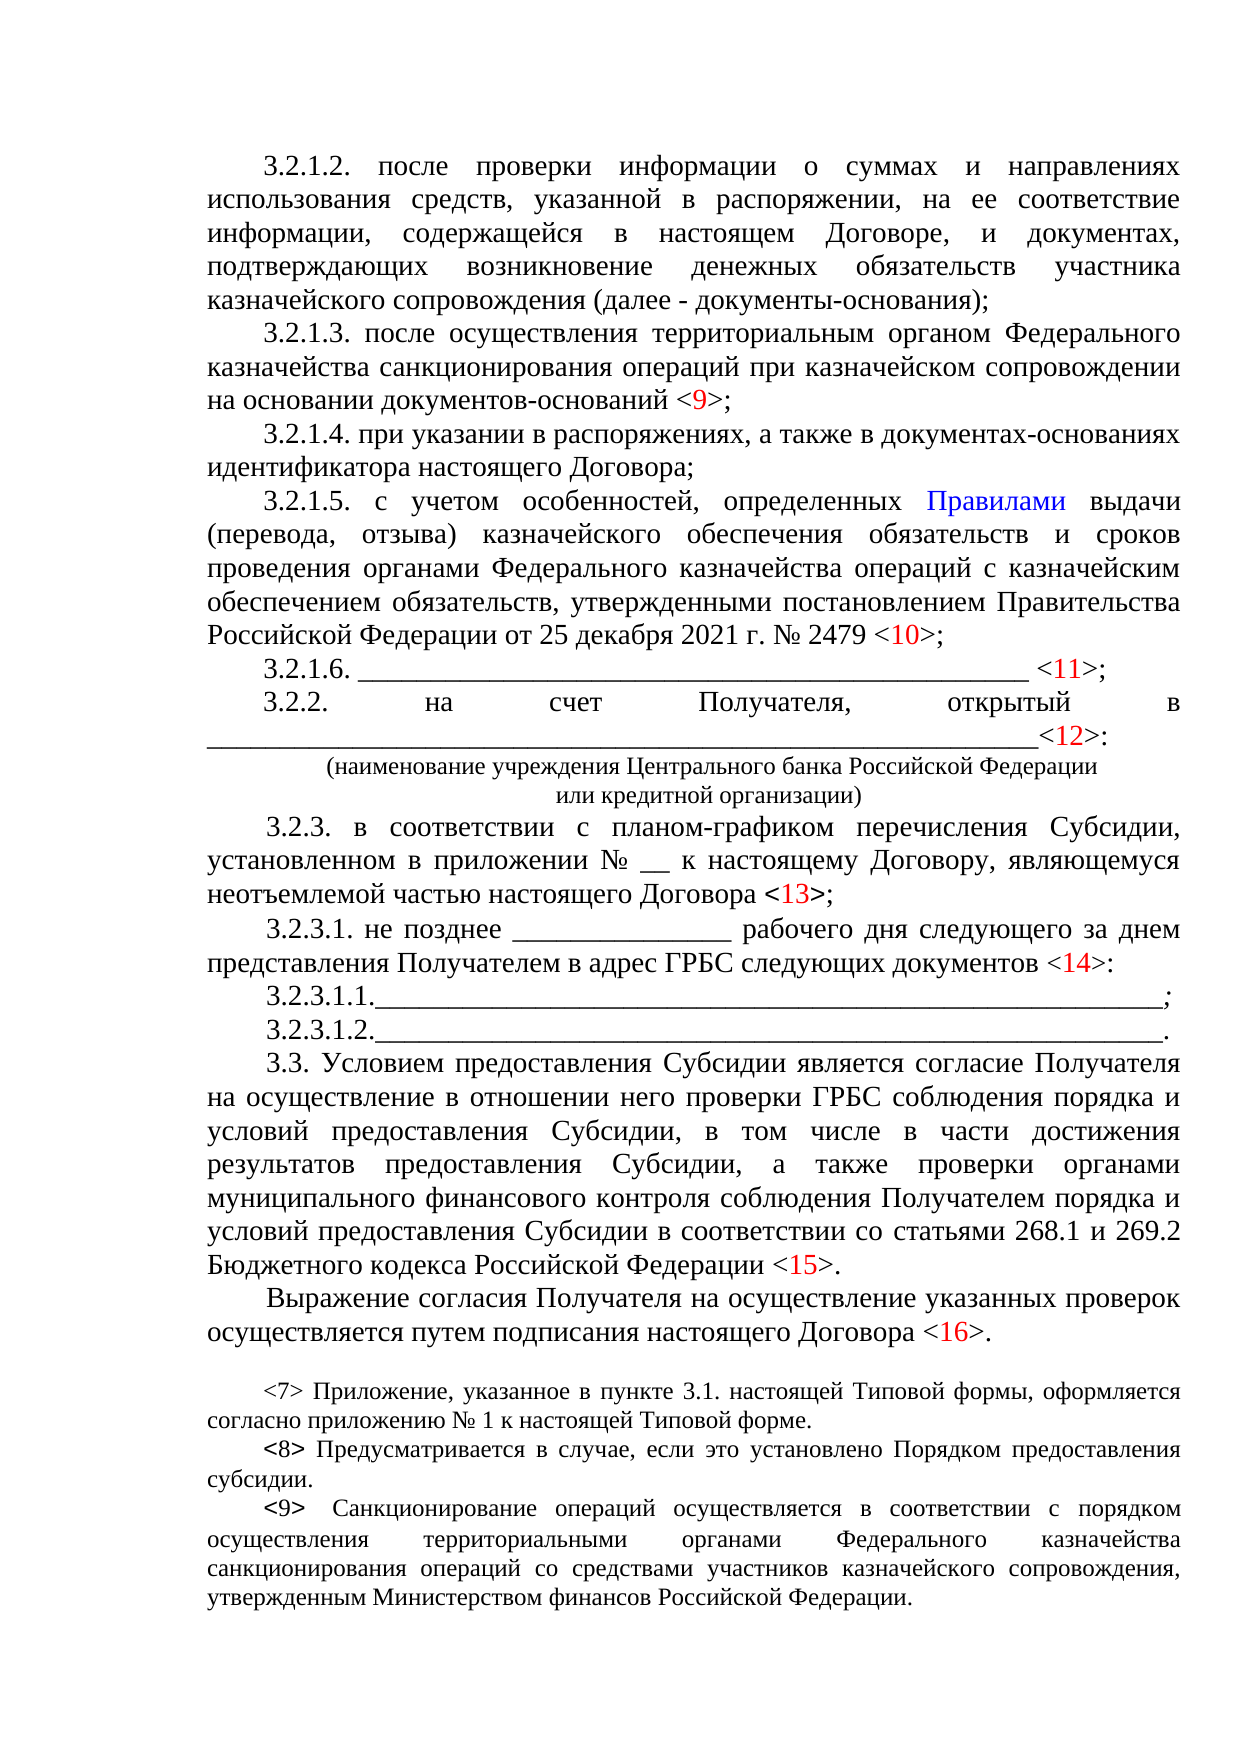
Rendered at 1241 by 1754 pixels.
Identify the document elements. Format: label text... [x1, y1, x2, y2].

text 3.2.3.1.1.______________________________________________________; [207, 978, 1181, 1012]
text 3.2.2. на счет Получателя, открытый в _________________________________________________________<12>: [207, 684, 1181, 751]
text 3.2.1.6. ______________________________________________ <11>; [207, 651, 1181, 684]
text или кредитной организации) [207, 780, 1181, 809]
text 3.2.1.5. с учетом особенностей, определенных Правилами выдачи (перевода, отзыва) казначейского обеспечения обязательств и сроков проведения органами Федерального казначейства операций с казначейским обеспечением обязательств, утвержденными постановлением Правительства Российской Федерации от 25 декабря 2021 г. № 2479 <10>; [207, 483, 1181, 651]
text 3.2.3.1. не позднее _______________ рабочего дня следующего за днем представления Получателем в адрес ГРБС следующих документов <14>: [207, 911, 1181, 978]
text (наименование учреждения Центрального банка Российской Федерации [207, 751, 1181, 780]
text <8> Предусматривается в случае, если это установлено Порядком предоставления субсидии. [207, 1434, 1181, 1493]
text 3.2.3.1.2.______________________________________________________. [207, 1012, 1181, 1046]
text Выражение согласия Получателя на осуществление указанных проверок осуществляется путем подписания настоящего Договора <16>. [207, 1280, 1181, 1347]
text 3.2.1.4. при указании в распоряжениях, а также в документах-основаниях идентификатора настоящего Договора; [207, 416, 1181, 483]
text 3.2.3. в соответствии с планом-графиком перечисления Субсидии, установленном в приложении № __ к настоящему Договору, являющемуся неотъемлемой частью настоящего Договора <13>; [207, 809, 1181, 911]
text 3.2.1.3. после осуществления территориальным органом Федерального казначейства санкционирования операций при казначейском сопровождении на основании документов-оснований <9>; [207, 315, 1181, 416]
text <9> Санкционирование операций осуществляется в соответствии с порядком осуществления территориальными органами Федерального казначейства санкционирования операций со средствами участников казначейского сопровождения, утвержденным Министерством финансов Российской Федерации. [207, 1493, 1181, 1610]
text 3.2.1.2. после проверки информации о суммах и направлениях использования средств, указанной в распоряжении, на ее соответствие информации, содержащейся в настоящем Договоре, и документах, подтверждающих возникновение денежных обязательств участника казначейского сопровождения (далее - документы-основания); [207, 148, 1181, 315]
text <7> Приложение, указанное в пункте 3.1. настоящей Типовой формы, оформляется согласно приложению № 1 к настоящей Типовой форме. [207, 1376, 1181, 1434]
text 3.3. Условием предоставления Субсидии является согласие Получателя на осуществление в отношении него проверки ГРБС соблюдения порядка и условий предоставления Субсидии, в том числе в части достижения результатов предоставления Субсидии, а также проверки органами муниципального финансового контроля соблюдения Получателем порядка и условий предоставления Субсидии в соответствии со статьями 268.1 и 269.2 Бюджетного кодекса Российской Федерации <15>. [207, 1046, 1181, 1280]
